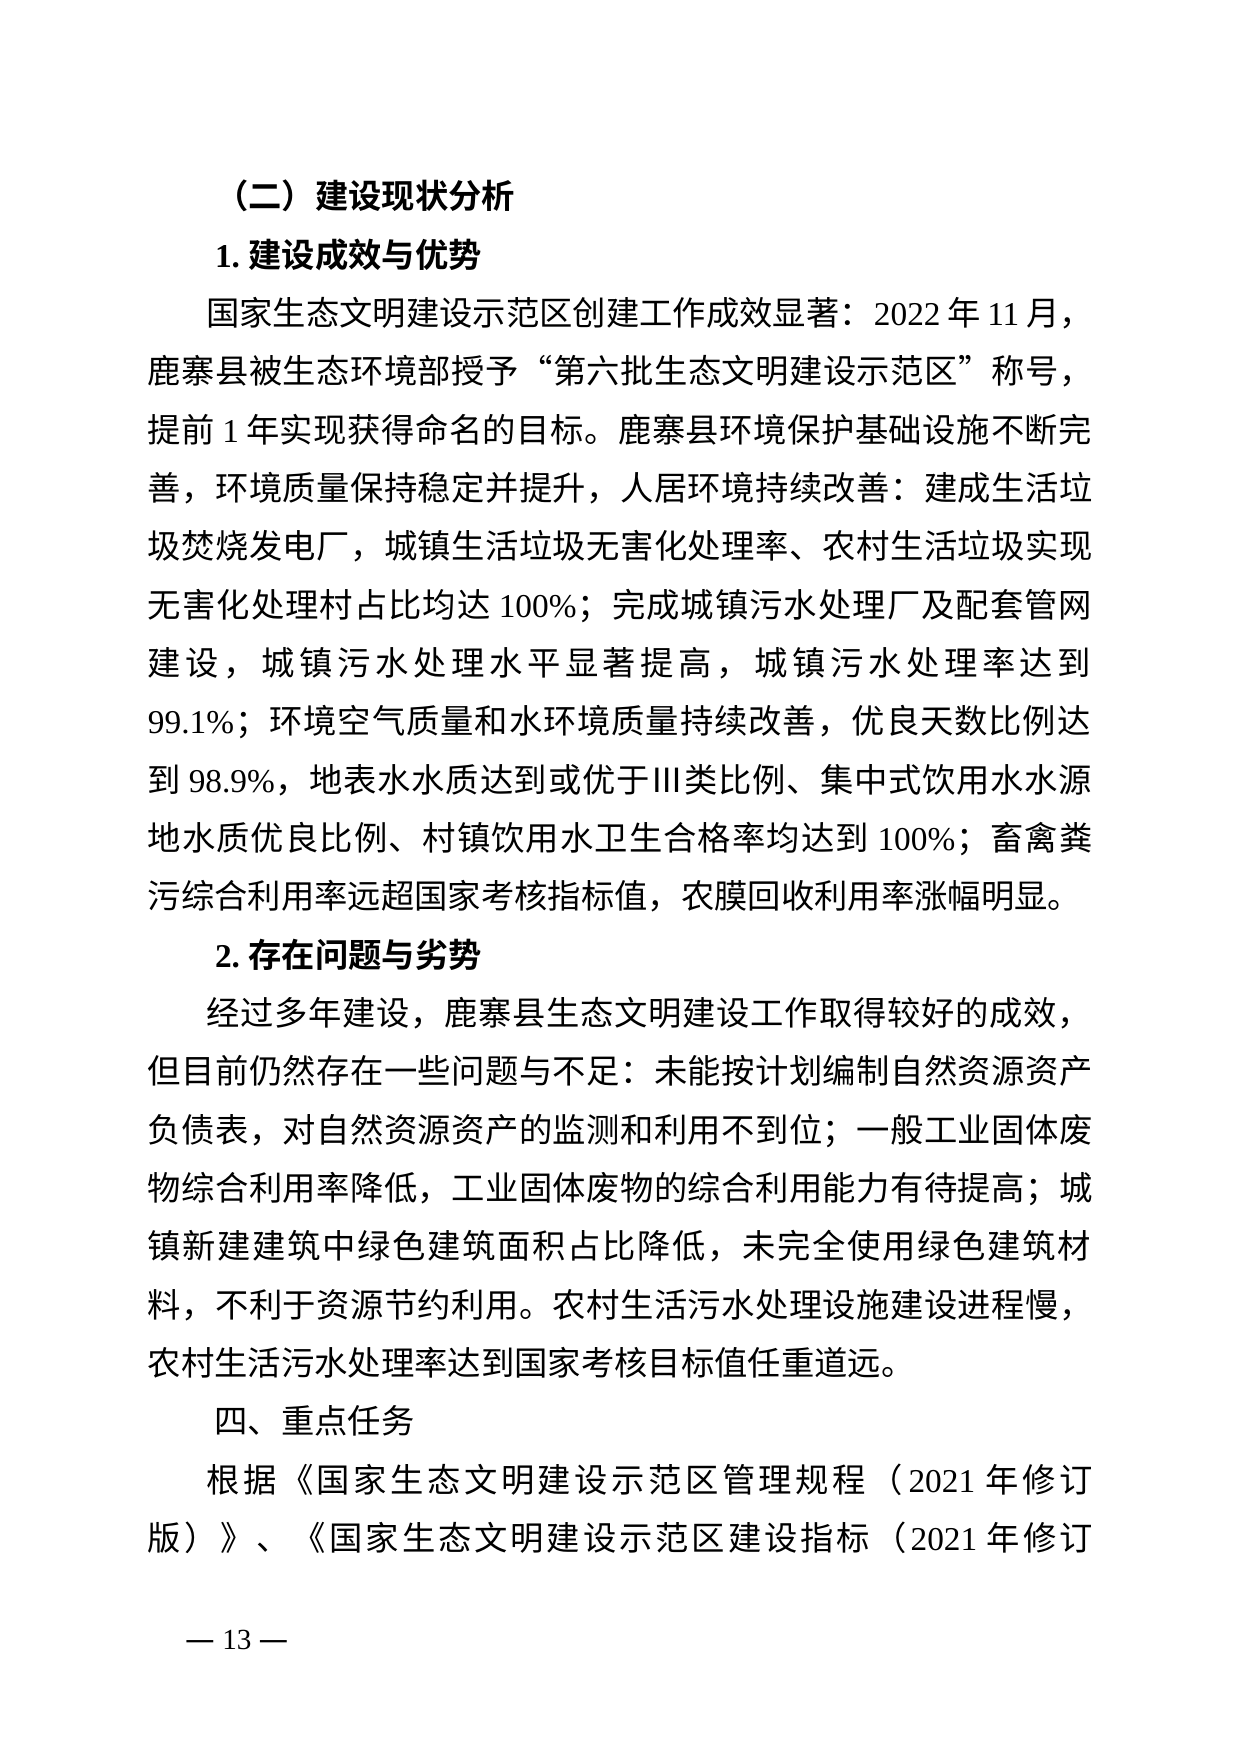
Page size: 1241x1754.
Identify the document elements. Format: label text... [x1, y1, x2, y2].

subtitle （二）建设现状分析 [148, 162, 1093, 220]
subtitle 1. 建设成效与优势 [148, 220, 1093, 279]
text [148, 1445, 1093, 1562]
text 经过多年建设，鹿寨县生态文明建设工作取得较好的成效，但目前仍然存在一些问题与不足：未能按计划编制自然资源资产负债表，对自然资源资产的监测和利用不到位；一般工业固体废物综合利用率降低，工业固体废物的综合利用能力有待提高；城镇新建建筑中绿色建筑面积占比降低，未完全使用绿色建筑材料，不利于资源节约利用。农村生活污水处理设施建设进程慢，农村生活污水处理率达到国家考核目标值任重道远。 [148, 979, 1093, 1387]
text 国家生态文明建设示范区创建工作成效显著：2022年11月，鹿寨县被生态环境部授予“第六批生态文明建设示范区”称号，提前1年实现获得命名的目标。鹿寨县环境保护基础设施不断完善，环境质量保持稳定并提升，人居环境持续改善：建成生活垃圾焚烧发电厂，城镇生活垃圾无害化处理率、农村生活垃圾实现无害化处理村占比均达100%；完成城镇污水处理厂及配套管网建设，城镇污水处理水平显著提高，城镇污水处理率达到99.1%；环境空气质量和水环境质量持续改善，优良天数比例达到98.9%，地表水水质达到或优于Ⅲ类比例、集中式饮用水水源地水质优良比例、村镇饮用水卫生合格率均达到100%；畜禽粪污综合利用率远超国家考核指标值，农膜回收利用率涨幅明显。 [148, 279, 1093, 920]
subtitle 2. 存在问题与劣势 [148, 920, 1093, 979]
subtitle 四、重点任务 [148, 1387, 1093, 1445]
